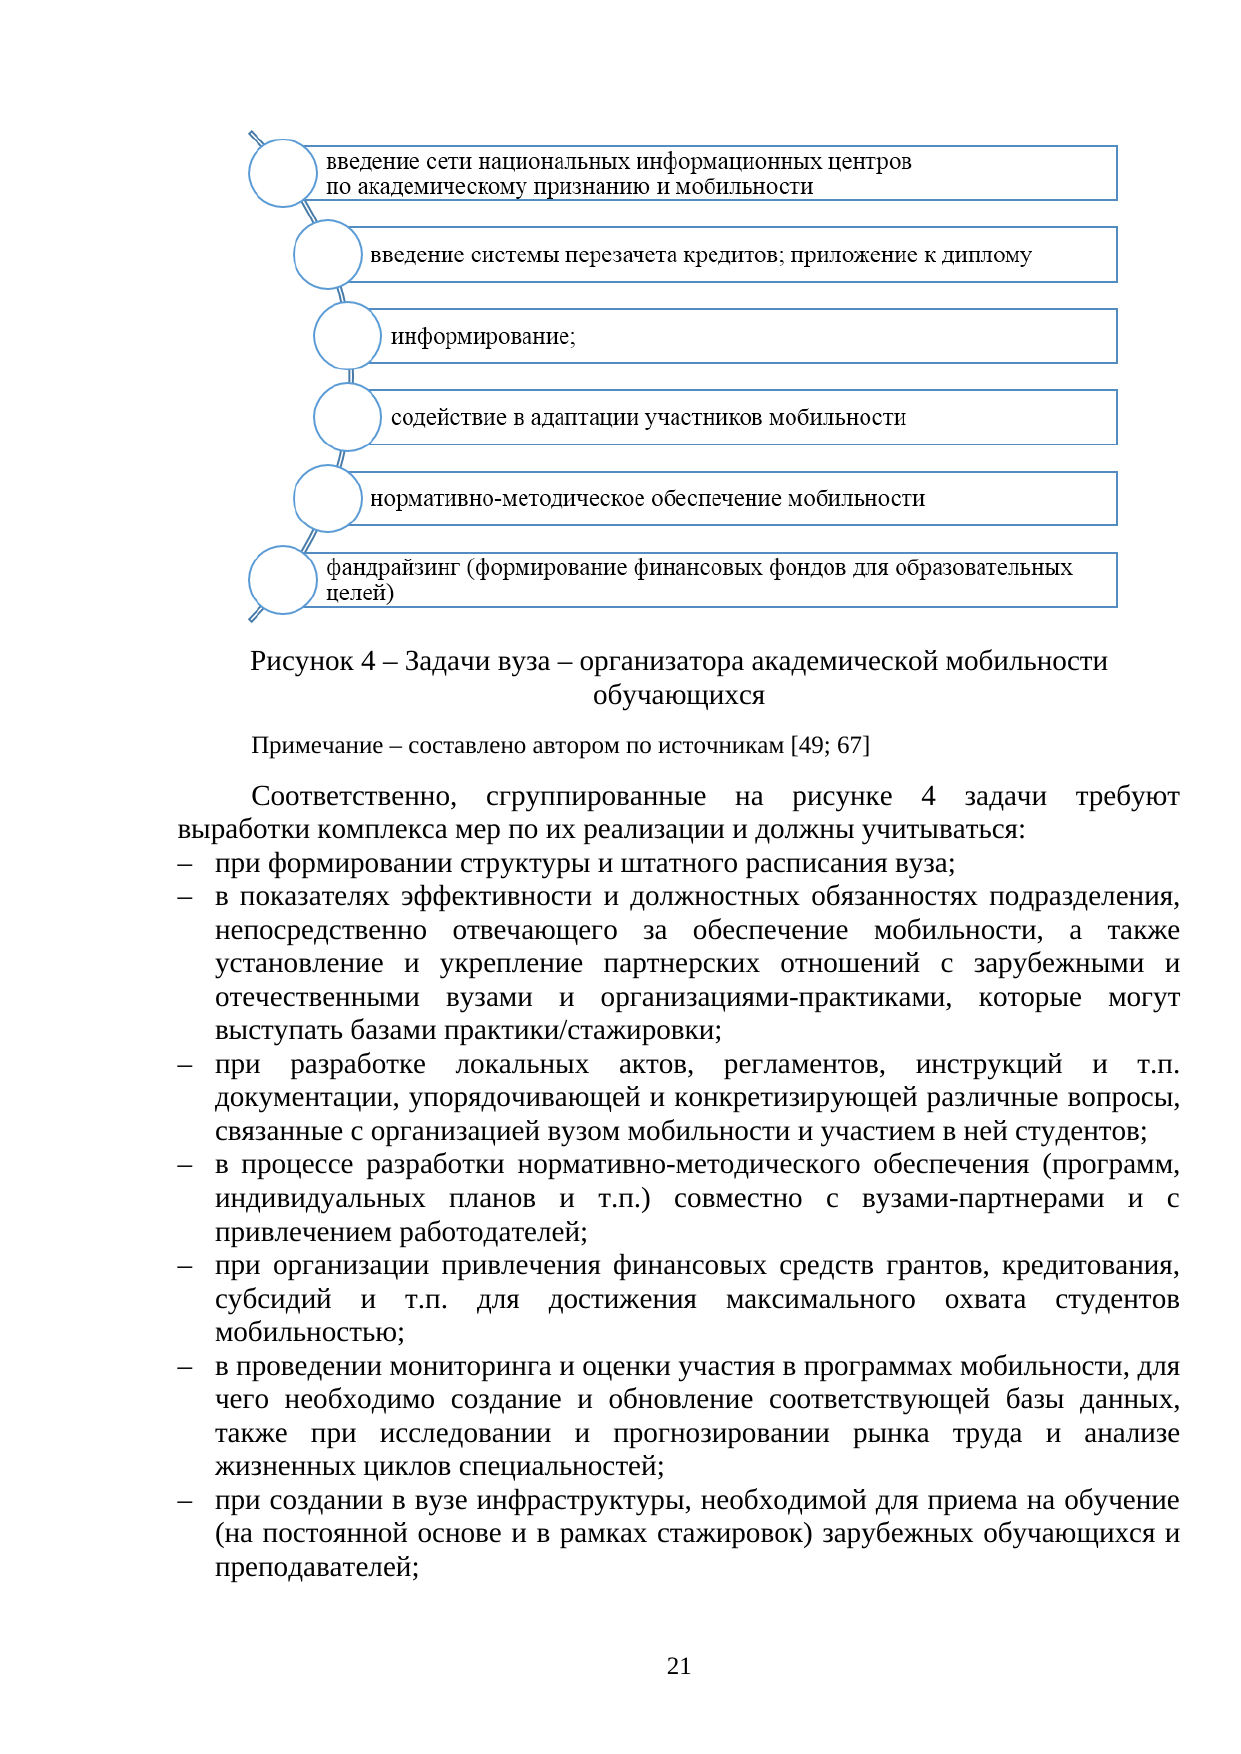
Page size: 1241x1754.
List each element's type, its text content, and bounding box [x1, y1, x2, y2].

list при формировании структуры и штатного расписания вуза; [177, 845, 1181, 878]
text Примечание – составлено автором по источникам [49; 67] [177, 730, 1181, 758]
list при разработке локальных актов, регламентов, инструкций и т.п. документации, упорядочивающей и конкретизирующей различные вопросы, связанные с организацией вузом мобильности и участием в ней студентов; [177, 1046, 1181, 1147]
picture [233, 118, 1126, 625]
list в проведении мониторинга и оценки участия в программах мобильности, для чего необходимо создание и обновление соответствующей базы данных, также при исследовании и прогнозировании рынка труда и анализе жизненных циклов специальностей; [177, 1348, 1181, 1482]
list в процессе разработки нормативно-методического обеспечения (программ, индивидуальных планов и т.п.) совместно с вузами-партнерами и с привлечением работодателей; [177, 1147, 1181, 1247]
list в показателях эффективности и должностных обязанностях подразделения, непосредственно отвечающего за обеспечение мобильности, а также установление и укрепление партнерских отношений с зарубежными и отечественными вузами и организациями-практиками, которые могут выступать базами практики/стажировки; [177, 878, 1181, 1046]
list при организации привлечения финансовых средств грантов, кредитования, субсидий и т.п. для достижения максимального охвата студентов мобильностью; [177, 1247, 1181, 1348]
list при создании в вузе инфраструктуры, необходимой для приема на обучение (на постоянной основе и в рамках стажировок) зарубежных обучающихся и преподавателей; [177, 1482, 1181, 1583]
text Рисунок 4 – Задачи вуза – организатора академической мобильности обучающихся [177, 643, 1181, 711]
text Соответственно, сгруппированные на рисунке 4 задачи требуют выработки комплекса мер по их реализации и должны учитываться: [177, 778, 1181, 845]
